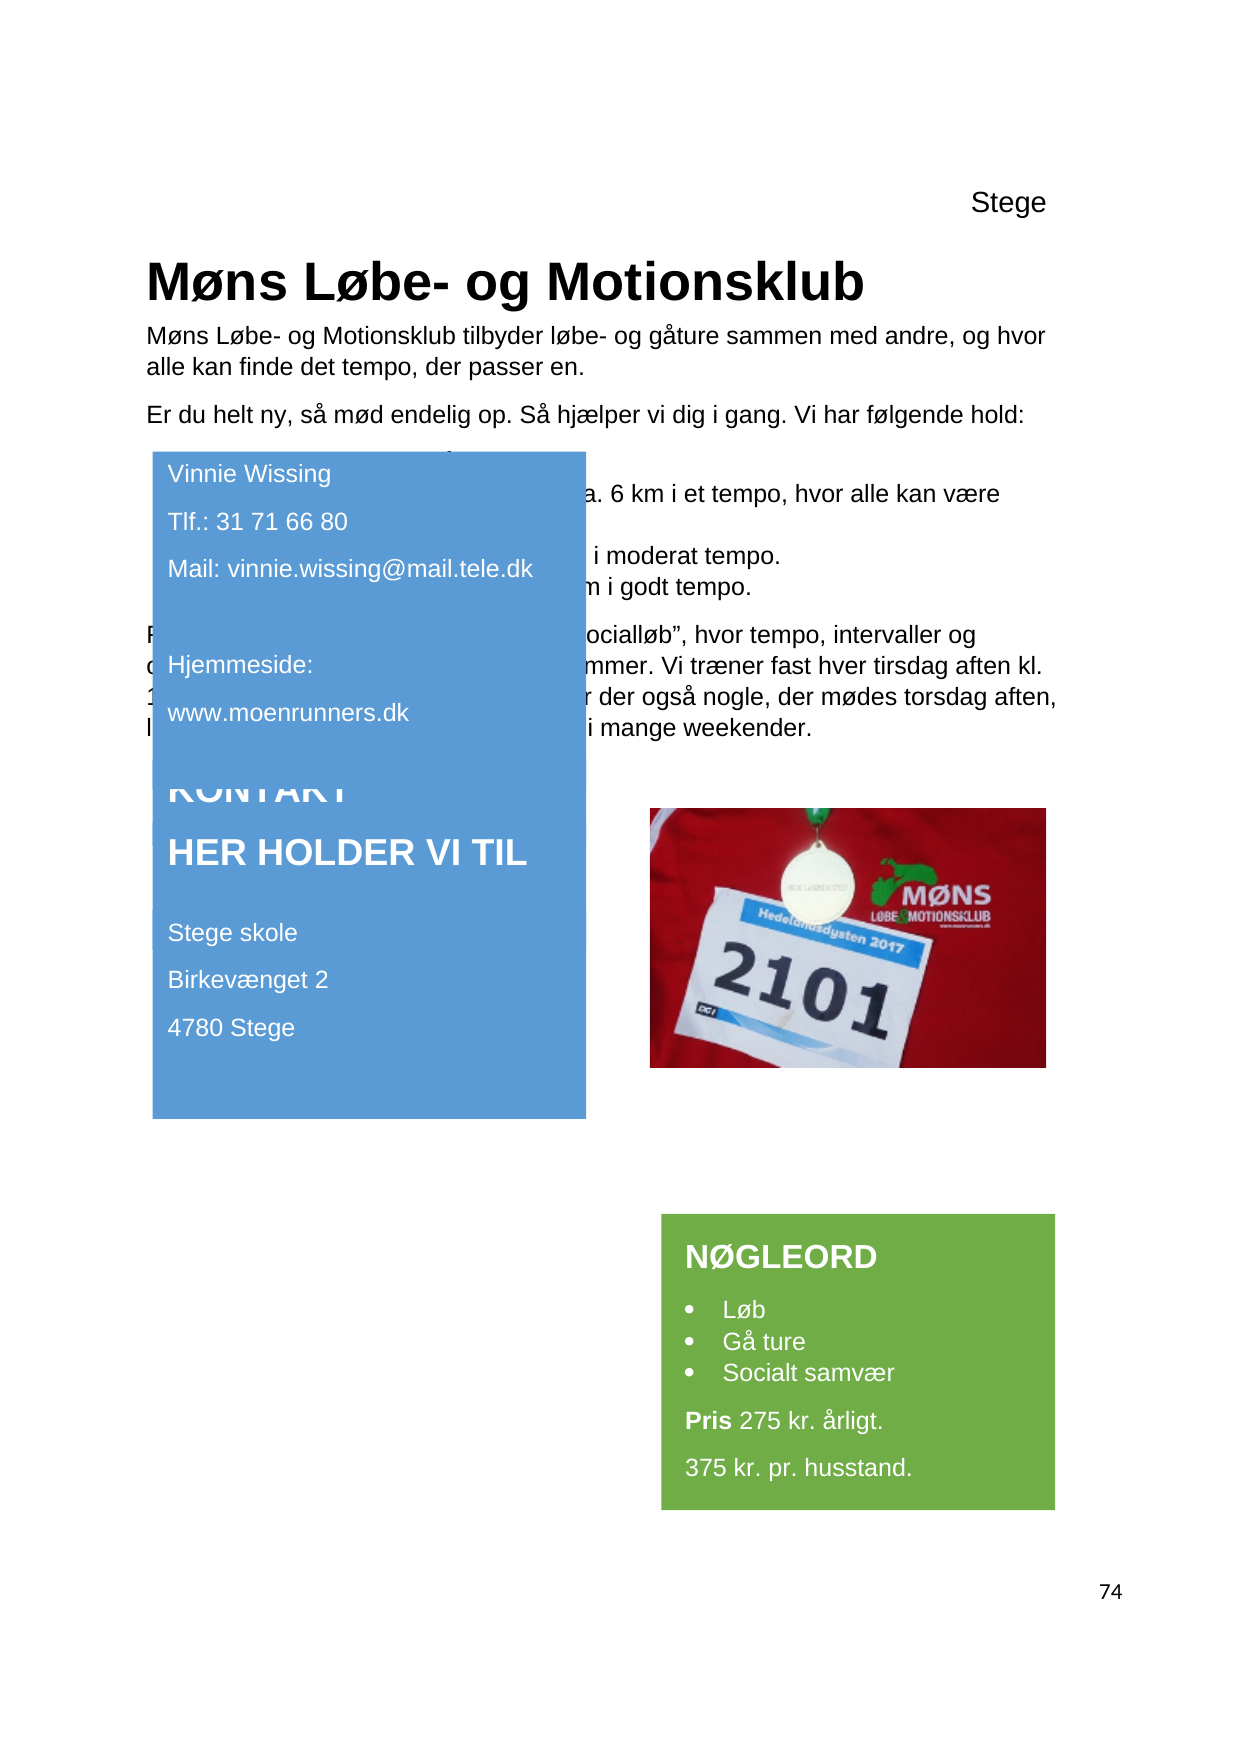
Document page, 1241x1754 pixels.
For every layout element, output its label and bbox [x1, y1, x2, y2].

picture [649, 808, 1047, 1068]
table_header [639, 753, 1046, 1193]
